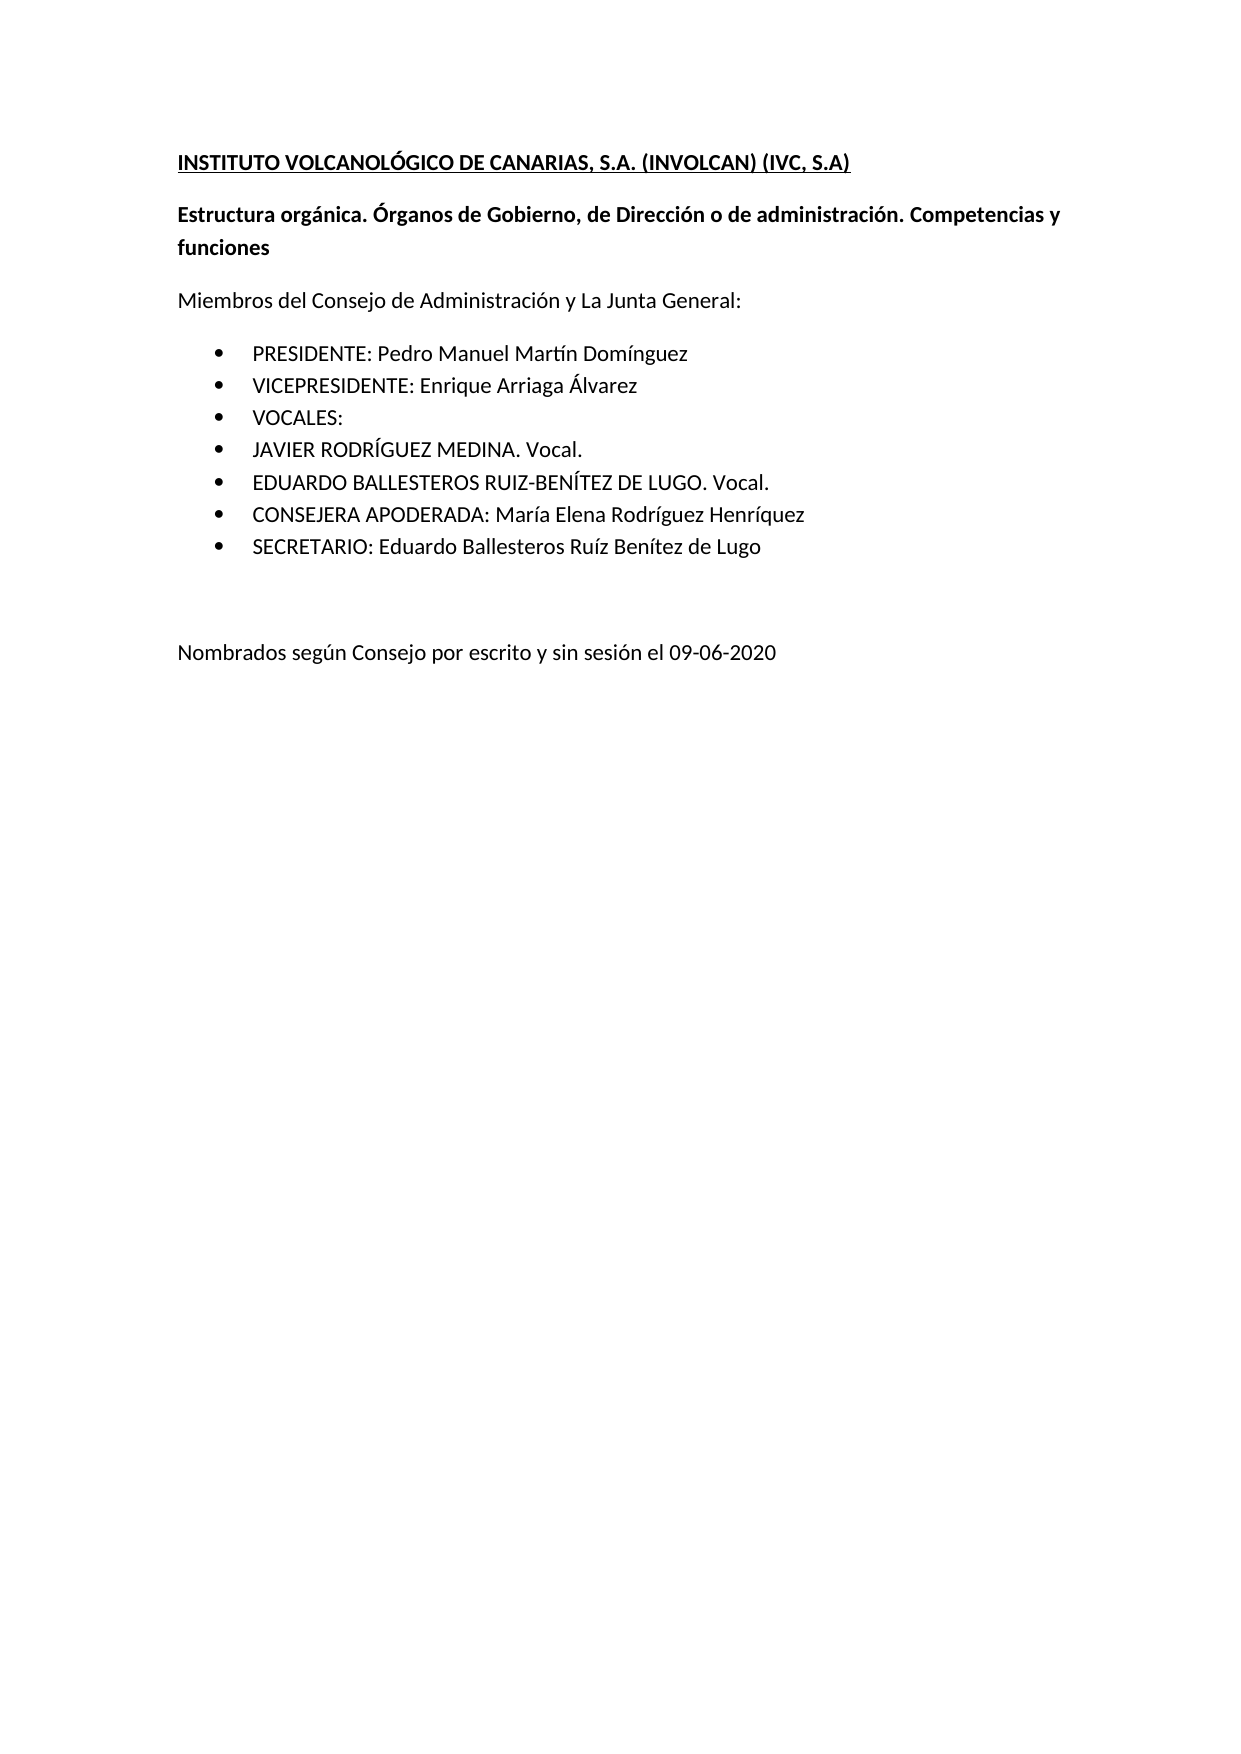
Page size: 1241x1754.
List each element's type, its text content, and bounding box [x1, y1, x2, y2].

list CONSEJERA APODERADA: María Elena Rodríguez Henríquez [215, 500, 1063, 528]
list VICEPRESIDENTE: Enrique Arriaga Álvarez [215, 371, 1063, 399]
list JAVIER RODRÍGUEZ MEDINA. Vocal. [215, 435, 1063, 463]
text Estructura orgánica. Órganos de Gobierno, de Dirección o de administración. Competencias y funciones [177, 201, 1063, 261]
text Miembros del Consejo de Administración y La Junta General: [177, 286, 1063, 314]
list VOCALES: [215, 403, 1063, 431]
text Nombrados según Consejo por escrito y sin sesión el 09-06-2020 [177, 638, 1063, 666]
list SECRETARIO: Eduardo Ballesteros Ruíz Benítez de Lugo [215, 532, 1063, 560]
list EDUARDO BALLESTEROS RUIZ-BENÍTEZ DE LUGO. Vocal. [215, 468, 1063, 496]
list PRESIDENTE: Pedro Manuel Martín Domínguez [215, 339, 1063, 367]
text Instituto Volcanológico de Canarias, S.A. (INVOLCAN) (IVC, S.A) [177, 148, 1063, 176]
